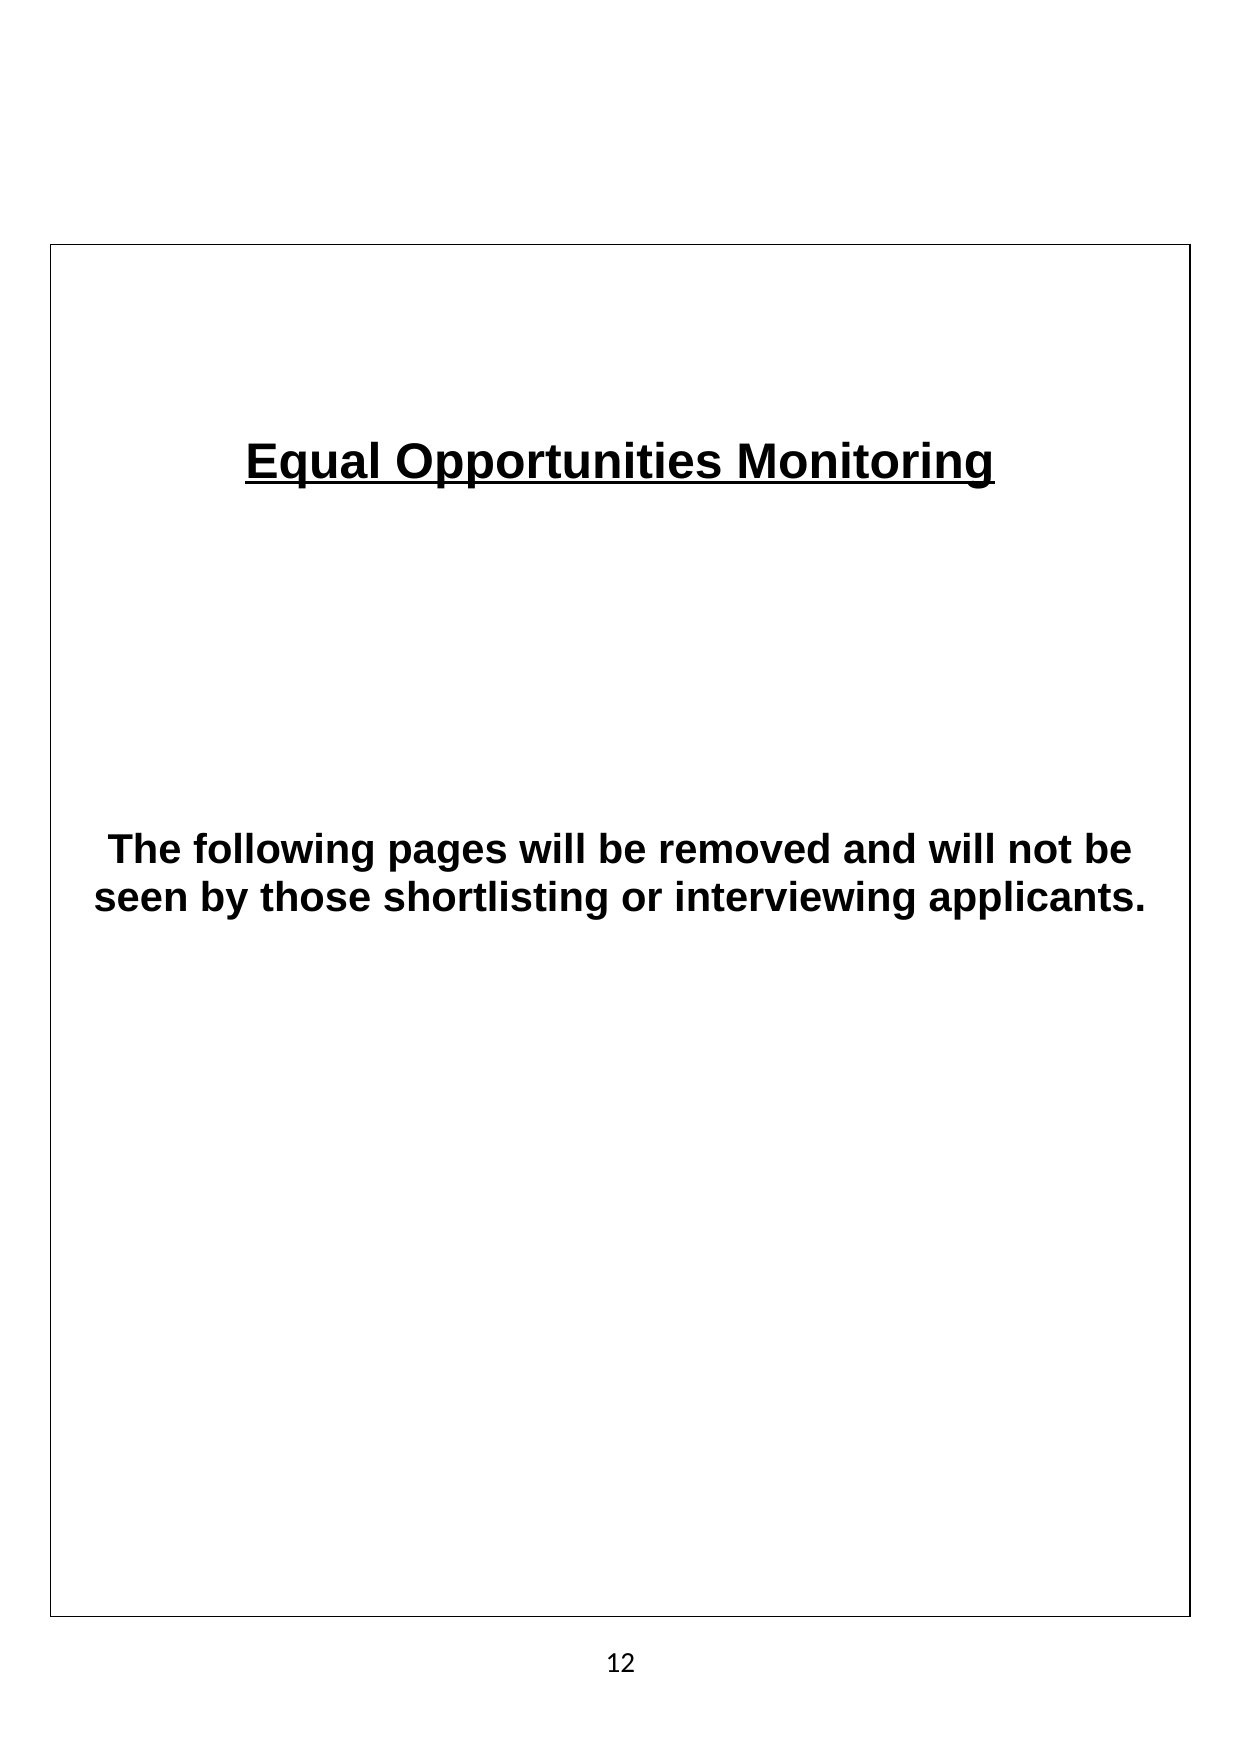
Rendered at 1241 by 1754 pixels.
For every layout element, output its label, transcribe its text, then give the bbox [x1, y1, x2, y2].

text The following pages will be removed and will not be seen by those shortlisting or interviewing applicants. [59, 824, 1181, 920]
text Equal Opportunities Monitoring [59, 431, 1181, 489]
